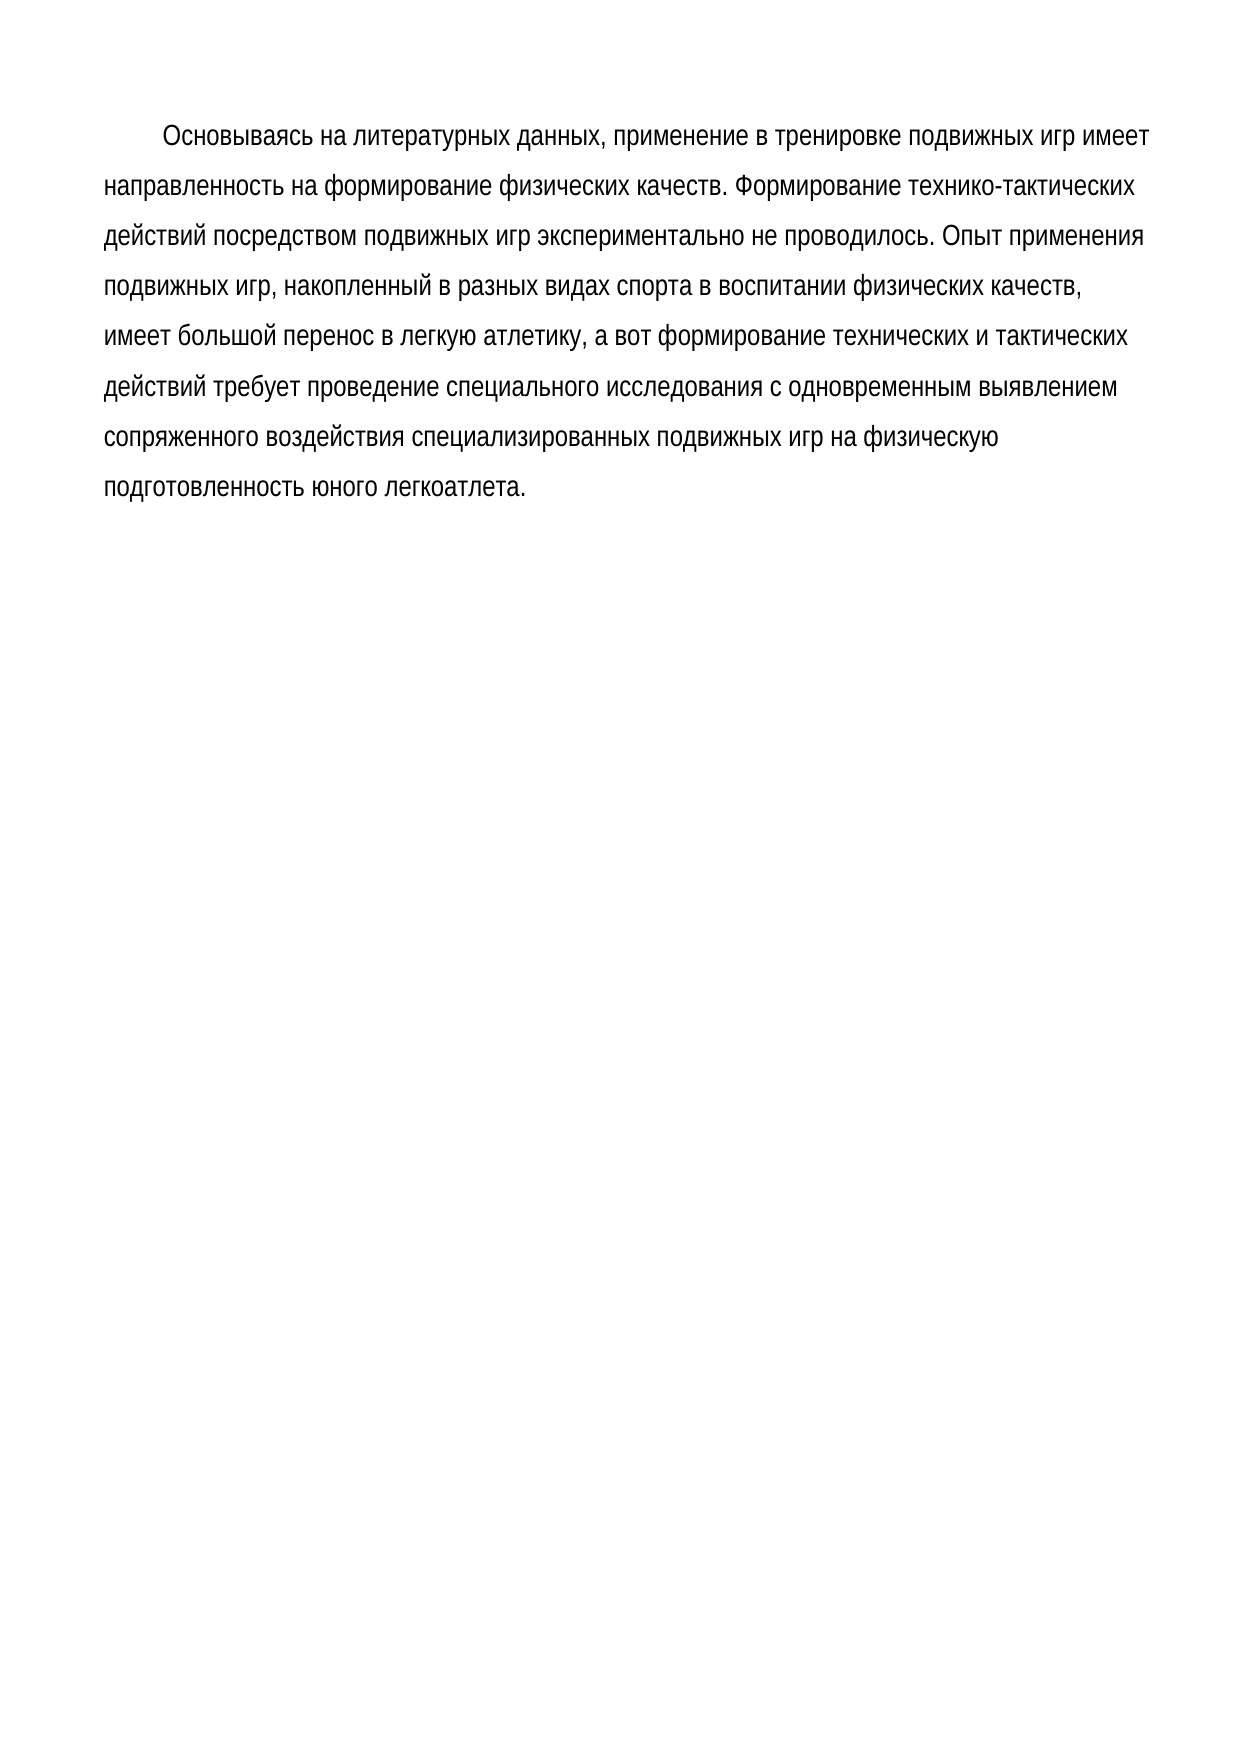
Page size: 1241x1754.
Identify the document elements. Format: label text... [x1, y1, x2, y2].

text Основываясь на литературных данных, применение в тренировке подвижных игр имеет направленность на формирование физических качеств. Формирование технико-тактических действий посредством подвижных игр экспериментально не проводилось. Опыт применения подвижных игр, накопленный в разных видах спорта в воспитании физических качеств, имеет большой перенос в легкую атлетику, а вот формирование технических и тактических действий требует проведение специального исследования с одновременным выявлением сопряженного воздействия специализированных подвижных игр на физическую подготовленность юного легкоатлета. [103, 118, 1152, 502]
